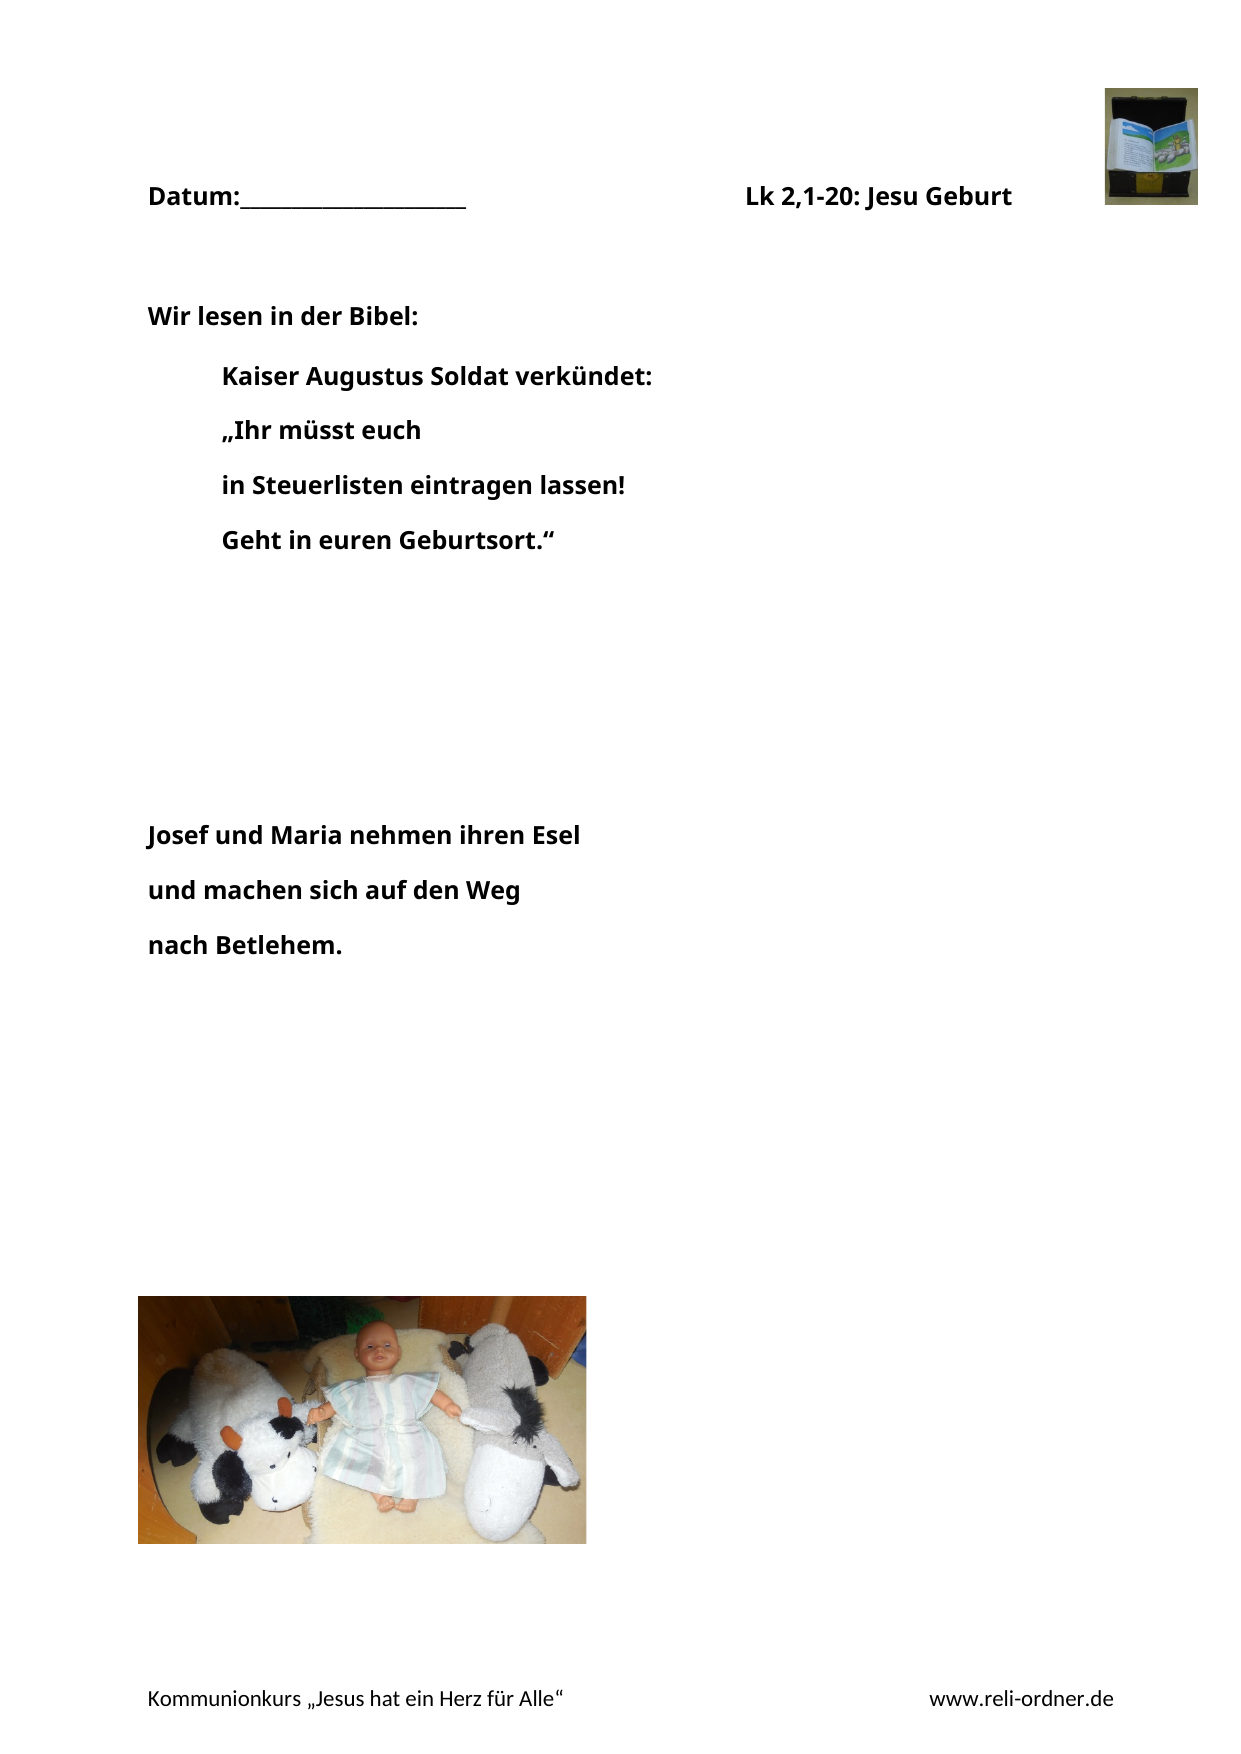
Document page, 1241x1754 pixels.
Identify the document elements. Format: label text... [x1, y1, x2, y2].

text Datum:______________________ Lk 2,1-20: Jesu Geburt [148, 178, 1122, 212]
text Kaiser Augustus Soldat verkündet: [148, 358, 1122, 392]
picture [1104, 88, 1202, 208]
text in Steuerlisten eintragen lassen! [148, 468, 1122, 502]
text nach Betlehem. [148, 927, 1122, 962]
text Wir lesen in der Bibel: [148, 298, 1122, 332]
text Josef und Maria nehmen ihren Esel [148, 818, 1122, 852]
text Geht in euren Geburtsort.“ [148, 523, 1122, 557]
text „Ihr müsst euch [148, 413, 1122, 447]
text und machen sich auf den Weg [148, 873, 1122, 907]
